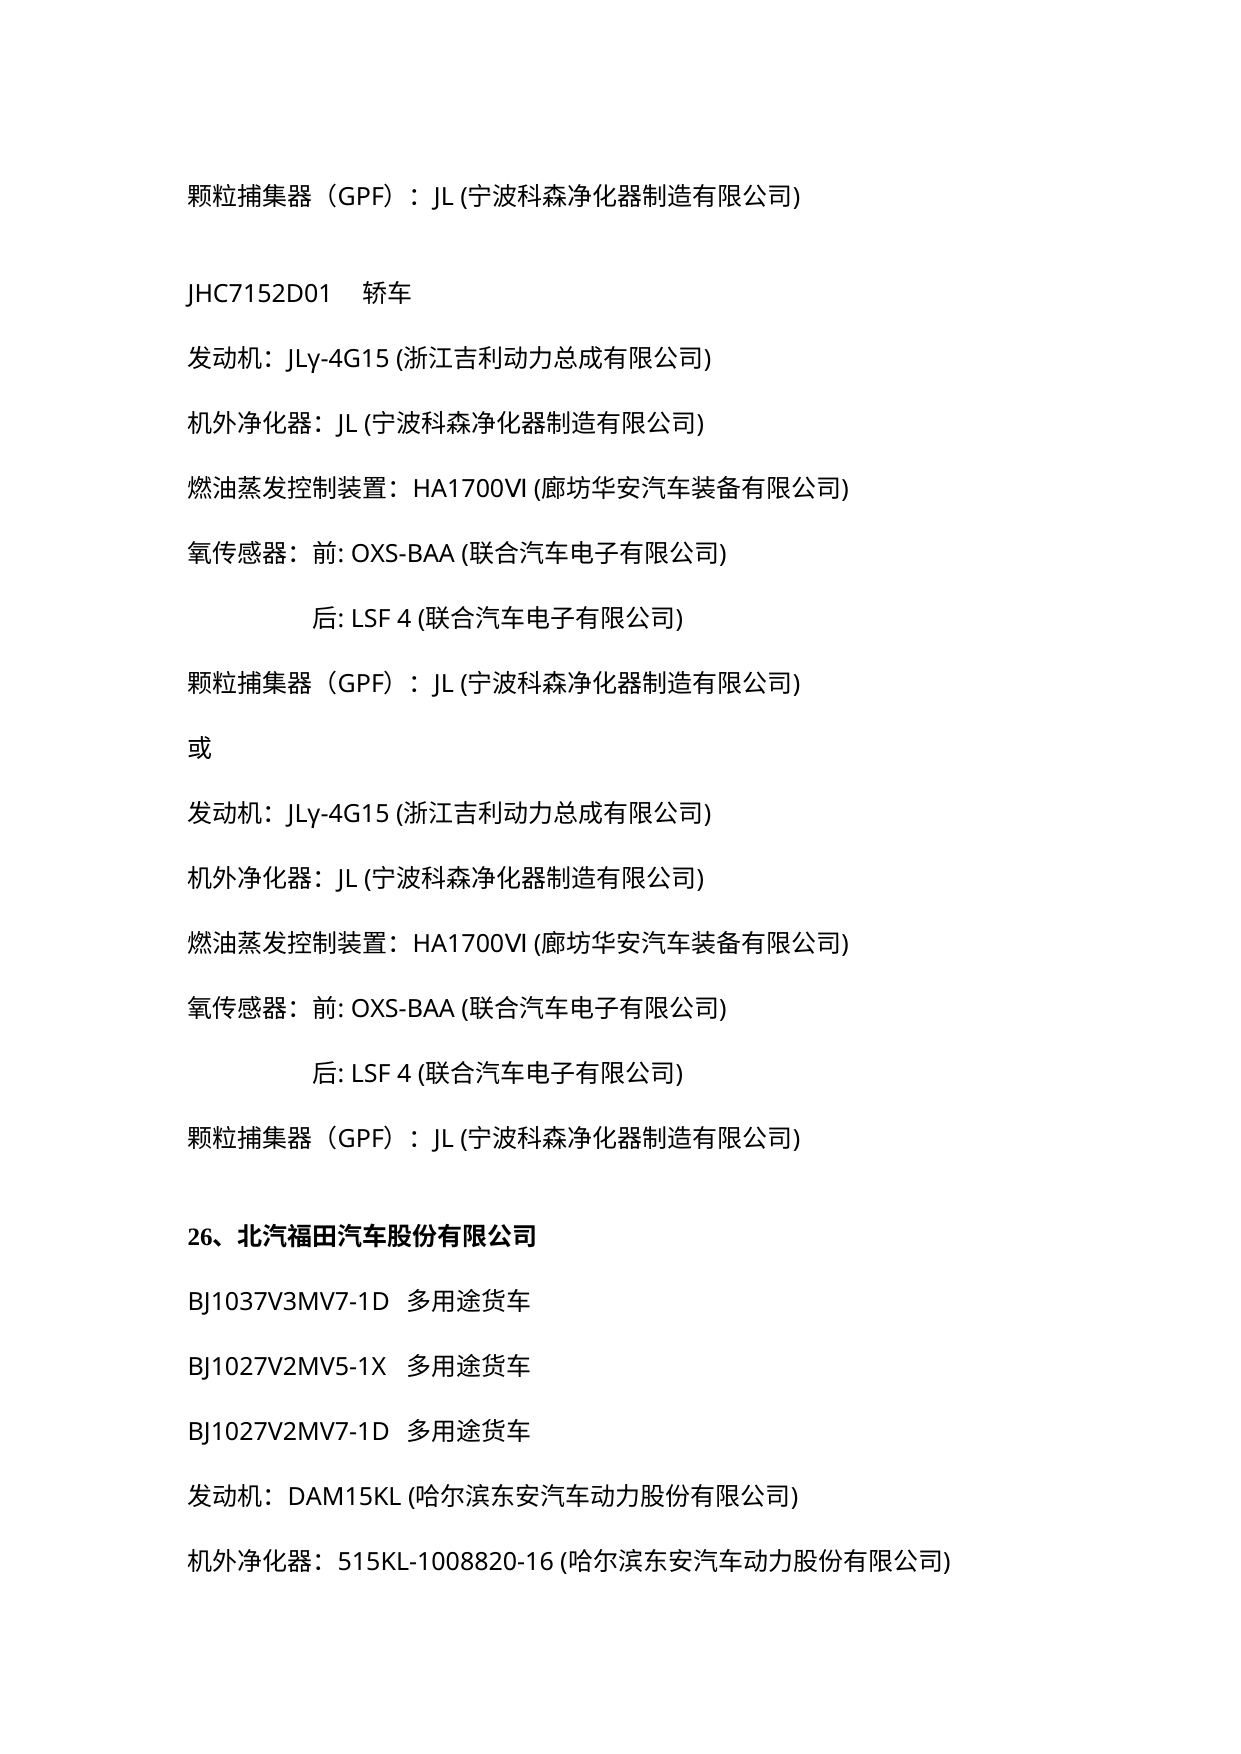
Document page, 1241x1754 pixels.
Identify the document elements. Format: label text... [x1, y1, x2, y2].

text 后: LSF 4 (联合汽车电子有限公司) [187, 584, 1053, 649]
text 氧传感器：前: OXS-BAA (联合汽车电子有限公司) [187, 519, 1053, 584]
text BJ1027V2MV5-1X 多用途货车 [187, 1332, 1053, 1397]
subtitle 26、北汽福田汽车股份有限公司 [187, 1202, 1053, 1267]
text 发动机：JLγ-4G15 (浙江吉利动力总成有限公司) [187, 779, 1053, 844]
text BJ1037V3MV7-1D 多用途货车 [187, 1267, 1053, 1332]
text 发动机：JLγ-4G15 (浙江吉利动力总成有限公司) [187, 324, 1053, 389]
text 机外净化器：JL (宁波科森净化器制造有限公司) [187, 844, 1053, 909]
text 后: LSF 4 (联合汽车电子有限公司) [187, 1039, 1053, 1104]
text 颗粒捕集器（GPF）：JL (宁波科森净化器制造有限公司) [187, 162, 1053, 227]
text 燃油蒸发控制装置：HA1700Ⅵ (廊坊华安汽车装备有限公司) [187, 454, 1053, 519]
text 颗粒捕集器（GPF）：JL (宁波科森净化器制造有限公司) [187, 649, 1053, 714]
text JHC7152D01 轿车 [187, 259, 1053, 324]
text 发动机：DAM15KL (哈尔滨东安汽车动力股份有限公司) [187, 1462, 1053, 1527]
text 机外净化器：JL (宁波科森净化器制造有限公司) [187, 389, 1053, 454]
text BJ1027V2MV7-1D 多用途货车 [187, 1397, 1053, 1462]
text 燃油蒸发控制装置：HA1700Ⅵ (廊坊华安汽车装备有限公司) [187, 909, 1053, 974]
text 或 [187, 714, 1053, 779]
text 氧传感器：前: OXS-BAA (联合汽车电子有限公司) [187, 974, 1053, 1039]
text 机外净化器：515KL-1008820-16 (哈尔滨东安汽车动力股份有限公司) [187, 1527, 1053, 1592]
text 颗粒捕集器（GPF）：JL (宁波科森净化器制造有限公司) [187, 1104, 1053, 1169]
